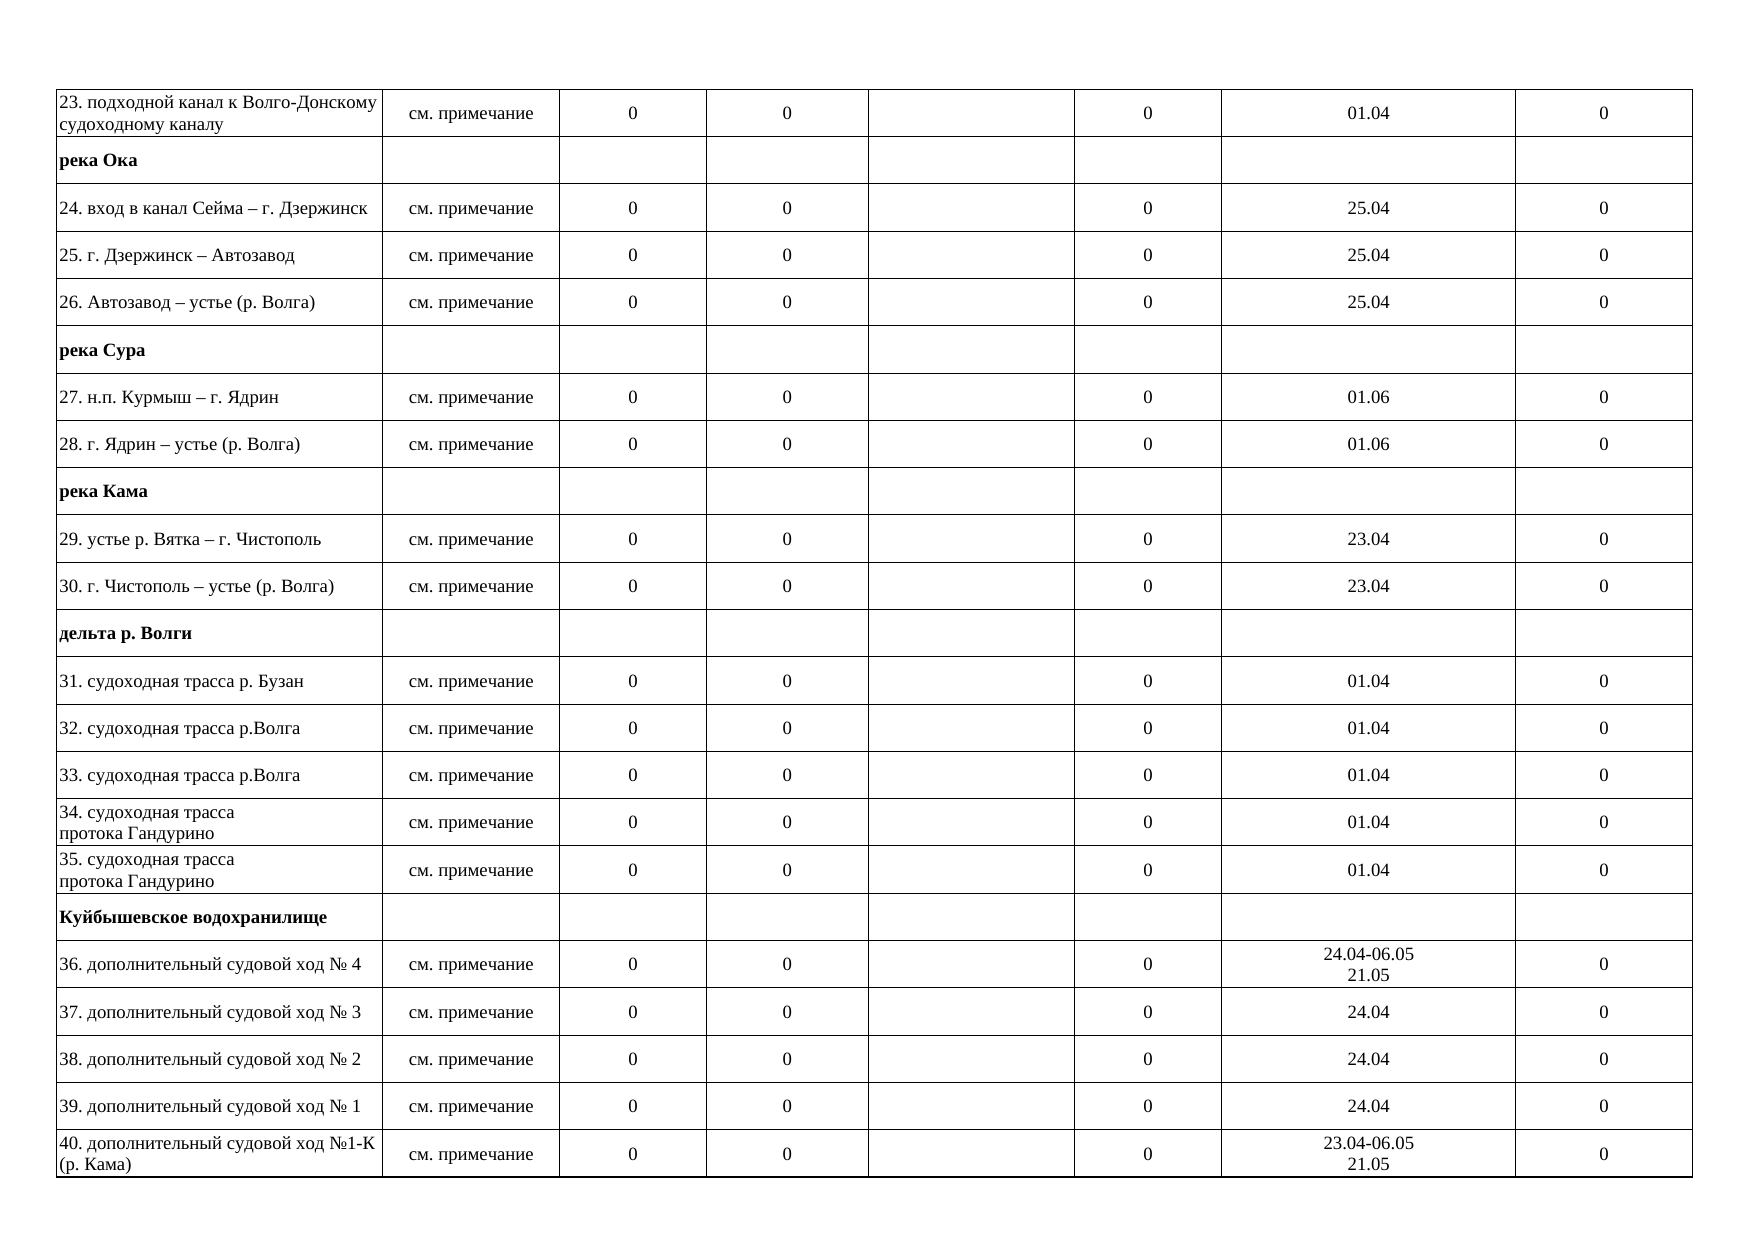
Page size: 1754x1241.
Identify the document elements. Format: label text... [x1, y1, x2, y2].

table_cell [869, 705, 1074, 751]
table_cell 0 [1516, 421, 1692, 467]
table_cell [1222, 894, 1515, 940]
table_cell [383, 137, 559, 183]
table_cell 0 [1075, 799, 1221, 845]
table_cell см. примечание [383, 232, 559, 278]
table_cell см. примечание [383, 705, 559, 751]
table_cell 0 [560, 232, 706, 278]
table_cell река Сура [57, 326, 382, 372]
table_cell [560, 610, 706, 656]
table_cell 0 [1075, 184, 1221, 231]
table_cell см. примечание [383, 846, 559, 893]
table_cell 0 [707, 1083, 868, 1129]
table_cell 28. г. Ядрин – устье (р. Волга) [57, 421, 382, 467]
table_cell 0 [1075, 1130, 1221, 1176]
table_cell 0 [560, 1036, 706, 1082]
table_cell 0 [707, 705, 868, 751]
table_cell 0 [560, 846, 706, 893]
table_cell 23. подходной канал к Волго-Донскому судоходному каналу [57, 90, 382, 136]
table_cell 40. дополнительный судовой ход №1-К (р. Кама) [57, 1130, 382, 1176]
table_cell [1516, 610, 1692, 656]
table_cell [560, 468, 706, 514]
table_cell [1222, 137, 1515, 183]
table_cell [560, 326, 706, 372]
table_cell [869, 279, 1074, 325]
table_cell 0 [1075, 232, 1221, 278]
table_cell [1516, 894, 1692, 940]
table_cell 0 [560, 1083, 706, 1129]
table_cell 0 [1516, 799, 1692, 845]
table_cell см. примечание [383, 90, 559, 136]
table_cell 0 [560, 1130, 706, 1176]
table_cell [1516, 468, 1692, 514]
table_cell [1222, 326, 1515, 372]
table_cell [1075, 894, 1221, 940]
table_cell 0 [560, 421, 706, 467]
table_cell см. примечание [383, 752, 559, 798]
table_cell 0 [1075, 752, 1221, 798]
table_cell 39. дополнительный судовой ход № 1 [57, 1083, 382, 1129]
table_cell см. примечание [383, 1036, 559, 1082]
table_cell см. примечание [383, 988, 559, 1034]
table_cell 0 [707, 184, 868, 231]
table_cell см. примечание [383, 421, 559, 467]
table_cell 0 [1516, 941, 1692, 987]
table_cell 0 [1516, 705, 1692, 751]
table_cell 0 [1516, 515, 1692, 562]
table_cell 0 [560, 657, 706, 703]
table_cell 0 [1075, 421, 1221, 467]
table_cell 0 [1075, 988, 1221, 1034]
table_cell [869, 421, 1074, 467]
table_cell [707, 610, 868, 656]
table_cell 01.06 [1222, 374, 1515, 420]
table_cell [707, 326, 868, 372]
table_cell см. примечание [383, 1130, 559, 1176]
table_cell 01.04 [1222, 90, 1515, 136]
table_cell 0 [707, 563, 868, 609]
table_cell 0 [707, 799, 868, 845]
table_cell [869, 1130, 1074, 1176]
table_cell 01.06 [1222, 421, 1515, 467]
table_cell [869, 184, 1074, 231]
table_cell 0 [1075, 941, 1221, 987]
table_cell 0 [707, 515, 868, 562]
table_cell 24.04-06.05 21.05 [1222, 941, 1515, 987]
table_cell 0 [1516, 374, 1692, 420]
table_cell 33. судоходная трасса р.Волга [57, 752, 382, 798]
table_cell 0 [1516, 657, 1692, 703]
table_cell 26. Автозавод – устье (р. Волга) [57, 279, 382, 325]
table_cell 01.04 [1222, 752, 1515, 798]
table_cell [383, 326, 559, 372]
table_cell [1075, 468, 1221, 514]
table_cell 32. судоходная трасса р.Волга [57, 705, 382, 751]
table_cell 23.04-06.05 21.05 [1222, 1130, 1515, 1176]
table_cell [869, 515, 1074, 562]
table_cell 0 [707, 657, 868, 703]
table_cell [869, 752, 1074, 798]
table_cell см. примечание [383, 799, 559, 845]
table_cell река Кама [57, 468, 382, 514]
table_cell [869, 846, 1074, 893]
table_cell 0 [707, 374, 868, 420]
table_cell см. примечание [383, 374, 559, 420]
table_cell 0 [707, 988, 868, 1034]
table_cell 0 [707, 421, 868, 467]
table_cell дельта р. Волги [57, 610, 382, 656]
table_cell см. примечание [383, 279, 559, 325]
table_cell [1516, 326, 1692, 372]
table_cell [560, 894, 706, 940]
table_cell 38. дополнительный судовой ход № 2 [57, 1036, 382, 1082]
table_cell 0 [1075, 374, 1221, 420]
table_cell 0 [1075, 515, 1221, 562]
table_cell см. примечание [383, 941, 559, 987]
table_cell [1222, 610, 1515, 656]
table_cell 0 [707, 752, 868, 798]
table_cell 0 [560, 799, 706, 845]
table_cell [869, 799, 1074, 845]
table_cell [1075, 326, 1221, 372]
table_cell 24.04 [1222, 988, 1515, 1034]
table_cell 30. г. Чистополь – устье (р. Волга) [57, 563, 382, 609]
table_cell 23.04 [1222, 563, 1515, 609]
table_cell 0 [560, 752, 706, 798]
table_cell [1075, 137, 1221, 183]
table_cell 0 [1075, 1083, 1221, 1129]
table_cell 37. дополнительный судовой ход № 3 [57, 988, 382, 1034]
table_cell 25.04 [1222, 232, 1515, 278]
table_cell [869, 326, 1074, 372]
table_cell [869, 137, 1074, 183]
table_cell 0 [707, 1036, 868, 1082]
table_cell 0 [707, 941, 868, 987]
table_cell река Ока [57, 137, 382, 183]
table_cell 0 [1516, 279, 1692, 325]
table_cell 0 [560, 941, 706, 987]
table_cell 0 [560, 988, 706, 1034]
table_cell [869, 941, 1074, 987]
table_cell 0 [707, 90, 868, 136]
table_cell [383, 610, 559, 656]
table_cell 01.04 [1222, 705, 1515, 751]
table_cell [869, 1036, 1074, 1082]
table_cell 01.04 [1222, 799, 1515, 845]
table_cell 36. дополнительный судовой ход № 4 [57, 941, 382, 987]
table_cell 25.04 [1222, 184, 1515, 231]
table_cell 0 [560, 705, 706, 751]
table_cell 24. вход в канал Сейма – г. Дзержинск [57, 184, 382, 231]
table_cell 0 [560, 374, 706, 420]
table_cell [1516, 137, 1692, 183]
table_cell 29. устье р. Вятка – г. Чистополь [57, 515, 382, 562]
table_cell 0 [1075, 846, 1221, 893]
table_cell [560, 137, 706, 183]
table_cell [707, 468, 868, 514]
table_cell 0 [1516, 184, 1692, 231]
table_cell 0 [1516, 563, 1692, 609]
table_cell [869, 90, 1074, 136]
table_cell 0 [560, 90, 706, 136]
table_cell 0 [1075, 657, 1221, 703]
table_cell 0 [1075, 563, 1221, 609]
table_cell 0 [1516, 752, 1692, 798]
table_cell [869, 988, 1074, 1034]
table_cell 0 [1516, 1130, 1692, 1176]
table_cell 0 [560, 515, 706, 562]
table_cell 25.04 [1222, 279, 1515, 325]
table_cell [869, 232, 1074, 278]
table_cell 24.04 [1222, 1036, 1515, 1082]
table_cell см. примечание [383, 657, 559, 703]
table_cell 34. судоходная трасса протока Гандурино [57, 799, 382, 845]
table_cell 0 [707, 232, 868, 278]
table_cell [869, 610, 1074, 656]
table_cell Куйбышевское водохранилище [57, 894, 382, 940]
table_cell [1075, 610, 1221, 656]
table_cell [869, 468, 1074, 514]
table_cell 27. н.п. Курмыш – г. Ядрин [57, 374, 382, 420]
table_cell 0 [1516, 232, 1692, 278]
table_cell 01.04 [1222, 657, 1515, 703]
table_cell [1222, 468, 1515, 514]
table_cell [383, 468, 559, 514]
table_cell 35. судоходная трасса протока Гандурино [57, 846, 382, 893]
table_cell см. примечание [383, 184, 559, 231]
table_cell 0 [560, 184, 706, 231]
table_cell 24.04 [1222, 1083, 1515, 1129]
table_cell 0 [1075, 1036, 1221, 1082]
table_cell [869, 374, 1074, 420]
table_cell 0 [707, 846, 868, 893]
table_cell см. примечание [383, 1083, 559, 1129]
table_cell 0 [560, 279, 706, 325]
table_cell см. примечание [383, 563, 559, 609]
table_cell [707, 894, 868, 940]
table_cell см. примечание [383, 515, 559, 562]
table_cell 0 [1516, 90, 1692, 136]
table_cell 01.04 [1222, 846, 1515, 893]
table_cell 0 [1516, 1083, 1692, 1129]
table_cell 0 [707, 279, 868, 325]
table_cell [707, 137, 868, 183]
table_cell [869, 657, 1074, 703]
table_cell 0 [1516, 1036, 1692, 1082]
table_cell [869, 894, 1074, 940]
table_cell 0 [1075, 279, 1221, 325]
table_cell 0 [1075, 705, 1221, 751]
table_cell 0 [1516, 988, 1692, 1034]
table_cell 0 [707, 1130, 868, 1176]
table_cell 0 [1075, 90, 1221, 136]
table_cell 0 [560, 563, 706, 609]
table_cell [869, 563, 1074, 609]
table_cell 25. г. Дзержинск – Автозавод [57, 232, 382, 278]
table_cell [869, 1083, 1074, 1129]
table_cell 31. судоходная трасса р. Бузан [57, 657, 382, 703]
table_cell 0 [1516, 846, 1692, 893]
table_cell 23.04 [1222, 515, 1515, 562]
table_cell [383, 894, 559, 940]
